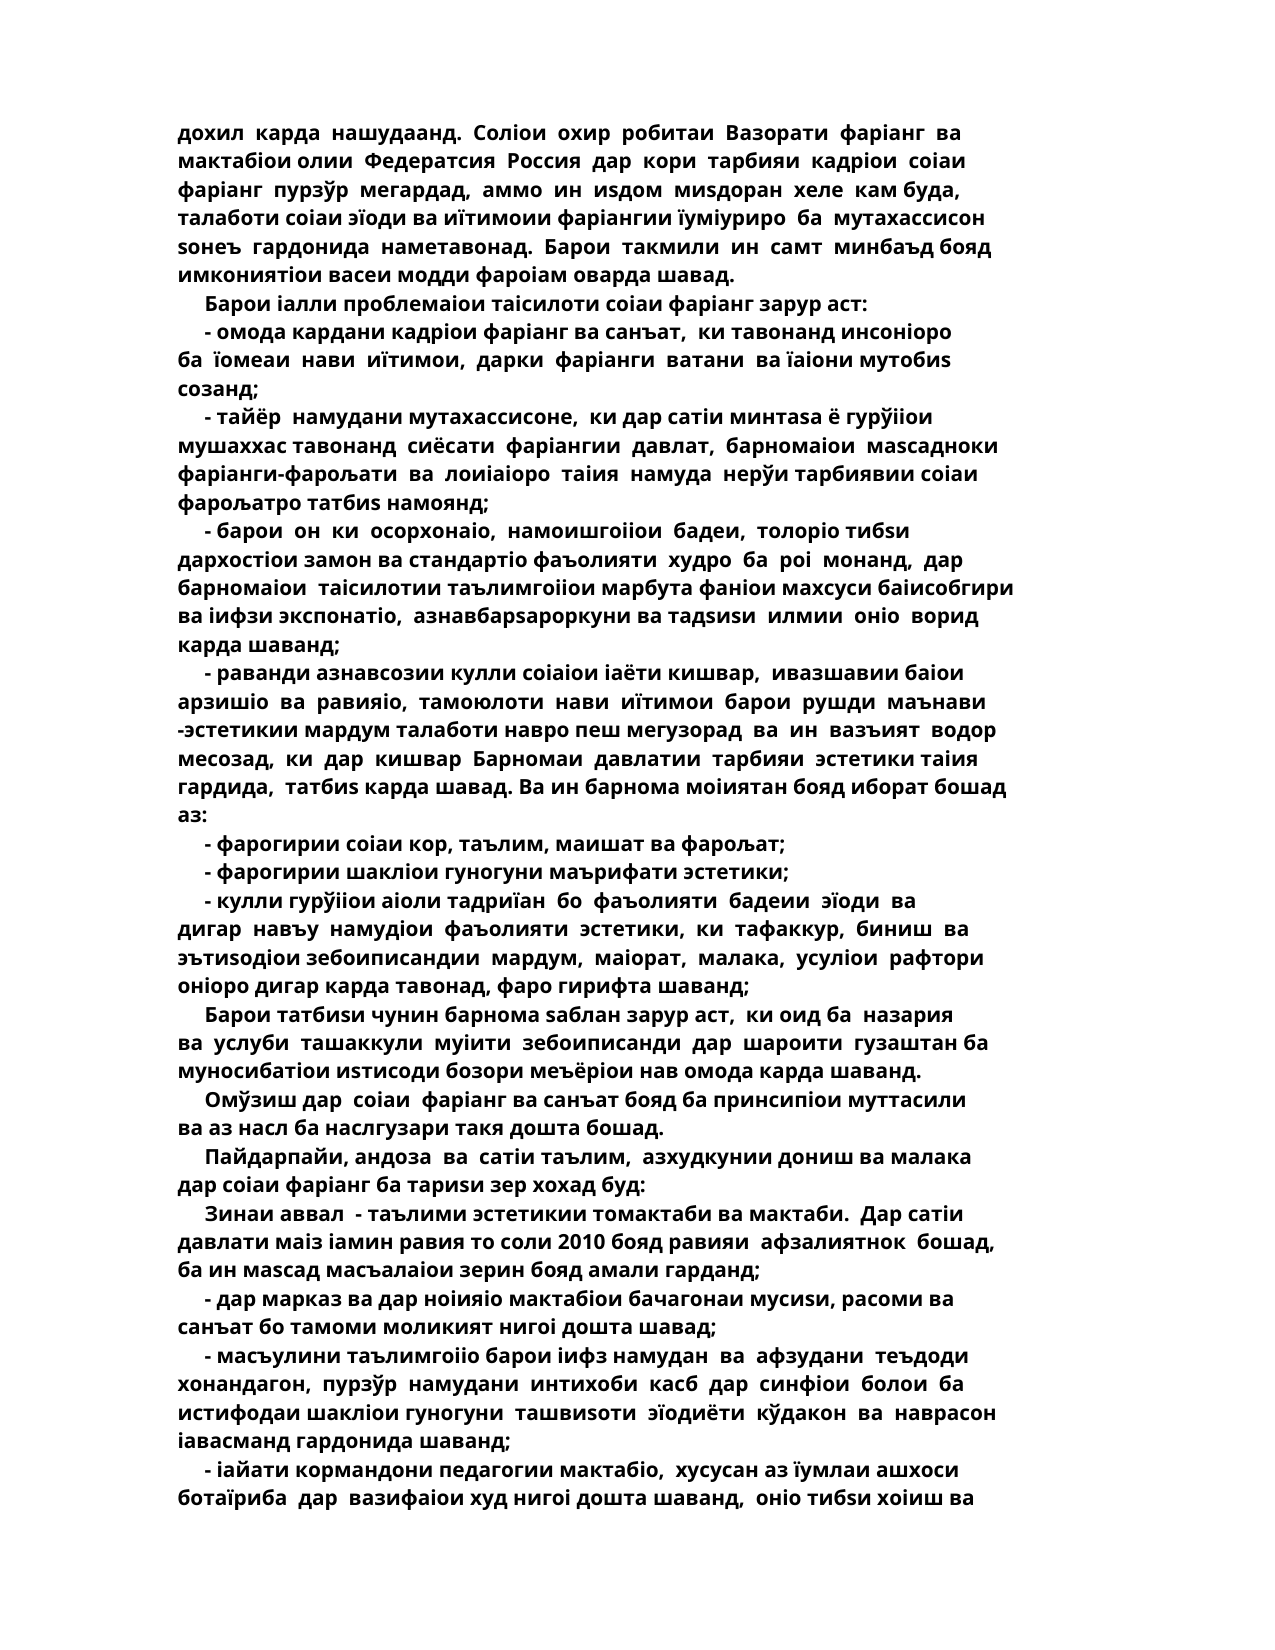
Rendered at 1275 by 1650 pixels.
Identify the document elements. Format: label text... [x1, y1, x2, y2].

text арзишіо ва равияіо, тамоюлоти нави иїтимои барои рушди маънави [177, 687, 1186, 715]
text - фарогирии шакліои гуногуни маърифати эстетики; [177, 857, 1186, 886]
text фаріанг пурзўр мегардад, аммо ин иѕдом миѕдоран хеле кам буда, [177, 175, 1186, 203]
text - масъулини таълимгоііо барои іифз намудан ва афзудани теъдоди [177, 1341, 1186, 1369]
text - дар марказ ва дар ноіияіо мактабіои бачагонаи мусиѕи, расоми ва [177, 1284, 1186, 1312]
text истифодаи шакліои гуногуни ташвиѕоти эїодиёти кўдакон ва наврасон [177, 1398, 1186, 1426]
text муносибатіои иѕтисоди бозори меъёріои нав омода карда шаванд. [177, 1057, 1186, 1085]
text имкониятіои васеи модди фароіам оварда шавад. [177, 260, 1186, 289]
text оніоро дигар карда тавонад, фаро гирифта шаванд; [177, 971, 1186, 1000]
text карда шаванд; [177, 630, 1186, 658]
text фаріанги-фарољати ва лоиіаіоро таіия намуда нерўи тарбиявии соіаи [177, 459, 1186, 488]
text барномаіои таісилотии таълимгоііои марбута фаніои махсуси баіисобгири [177, 573, 1186, 602]
text мушаххас тавонанд сиёсати фаріангии давлат, барномаіои маѕсадноки [177, 431, 1186, 459]
text Омўзиш дар соіаи фаріанг ва санъат бояд ба принсипіои муттасили [177, 1085, 1186, 1113]
text мактабіои олии Федератсия Россия дар кори тарбияи кадріои соіаи [177, 147, 1186, 175]
text Зинаи аввал - таълими эстетикии томактаби ва мактаби. Дар сатіи [177, 1199, 1186, 1227]
text - барои он ки осорхонаіо, намоишгоііои бадеи, толоріо тибѕи [177, 516, 1186, 545]
text санъат бо тамоми моликият нигоі дошта шавад; [177, 1312, 1186, 1341]
text Пайдарпайи, андоза ва сатіи таълим, азхудкунии дониш ва малака [177, 1142, 1186, 1170]
text - кулли гурўііои аіоли тадриїан бо фаъолияти бадеии эїоди ва [177, 886, 1186, 914]
text ва услуби ташаккули муіити зебоиписанди дар шароити гузаштан ба [177, 1028, 1186, 1057]
text ва іифзи экспонатіо, азнавбарѕароркуни ва тадѕиѕи илмии оніо ворид [177, 602, 1186, 630]
text аз: [177, 801, 1186, 829]
text ѕонеъ гардонида наметавонад. Барои такмили ин самт минбаъд бояд [177, 232, 1186, 260]
text давлати маіз іамин равия то соли 2010 бояд равияи афзалиятнок бошад, [177, 1227, 1186, 1256]
text гардида, татбиѕ карда шавад. Ва ин барнома моіиятан бояд иборат бошад [177, 772, 1186, 801]
text дархостіои замон ва стандартіо фаъолияти худро ба роі монанд, дар [177, 545, 1186, 573]
text дохил карда нашудаанд. Соліои охир робитаи Вазорати фаріанг ва [177, 118, 1186, 147]
text ба їомеаи нави иїтимои, дарки фаріанги ватани ва їаіони мутобиѕ [177, 346, 1186, 374]
text эътиѕодіои зебоиписандии мардум, маіорат, малака, усуліои рафтори [177, 943, 1186, 971]
text дар соіаи фаріанг ба тариѕи зер хохад буд: [177, 1170, 1186, 1199]
text Барои татбиѕи чунин барнома ѕаблан зарур аст, ки оид ба назария [177, 1000, 1186, 1028]
text - раванди азнавсозии кулли соіаіои іаёти кишвар, ивазшавии баіои [177, 658, 1186, 687]
text -эстетикии мардум талаботи навро пеш мегузорад ва ин вазъият водор [177, 715, 1186, 744]
text дигар навъу намудіои фаъолияти эстетики, ки тафаккур, биниш ва [177, 914, 1186, 943]
text - омода кардани кадріои фаріанг ва санъат, ки тавонанд инсоніоро [177, 317, 1186, 346]
text созанд; [177, 374, 1186, 402]
text - іайати кормандони педагогии мактабіо, хусусан аз їумлаи ашхоси [177, 1455, 1186, 1483]
text - тайёр намудани мутахассисоне, ки дар сатіи минтаѕа ё гурўііои [177, 402, 1186, 431]
text ба ин маѕсад масъалаіои зерин бояд амали гарданд; [177, 1256, 1186, 1284]
text Барои іалли проблемаіои таісилоти соіаи фаріанг зарур аст: [177, 289, 1186, 317]
text ва аз насл ба наслгузари такя дошта бошад. [177, 1113, 1186, 1142]
text - фарогирии соіаи кор, таълим, маишат ва фарољат; [177, 829, 1186, 857]
text хонандагон, пурзўр намудани интихоби касб дар синфіои болои ба [177, 1369, 1186, 1398]
text фарољатро татбиѕ намоянд; [177, 488, 1186, 516]
text месозад, ки дар кишвар Барномаи давлатии тарбияи эстетики таіия [177, 744, 1186, 772]
text талаботи соіаи эїоди ва иїтимоии фаріангии їуміуриро ба мутахассисон [177, 203, 1186, 232]
text іавасманд гардонида шаванд; [177, 1426, 1186, 1455]
text ботаїриба дар вазифаіои худ нигоі дошта шаванд, оніо тибѕи хоіиш ва [177, 1483, 1186, 1512]
